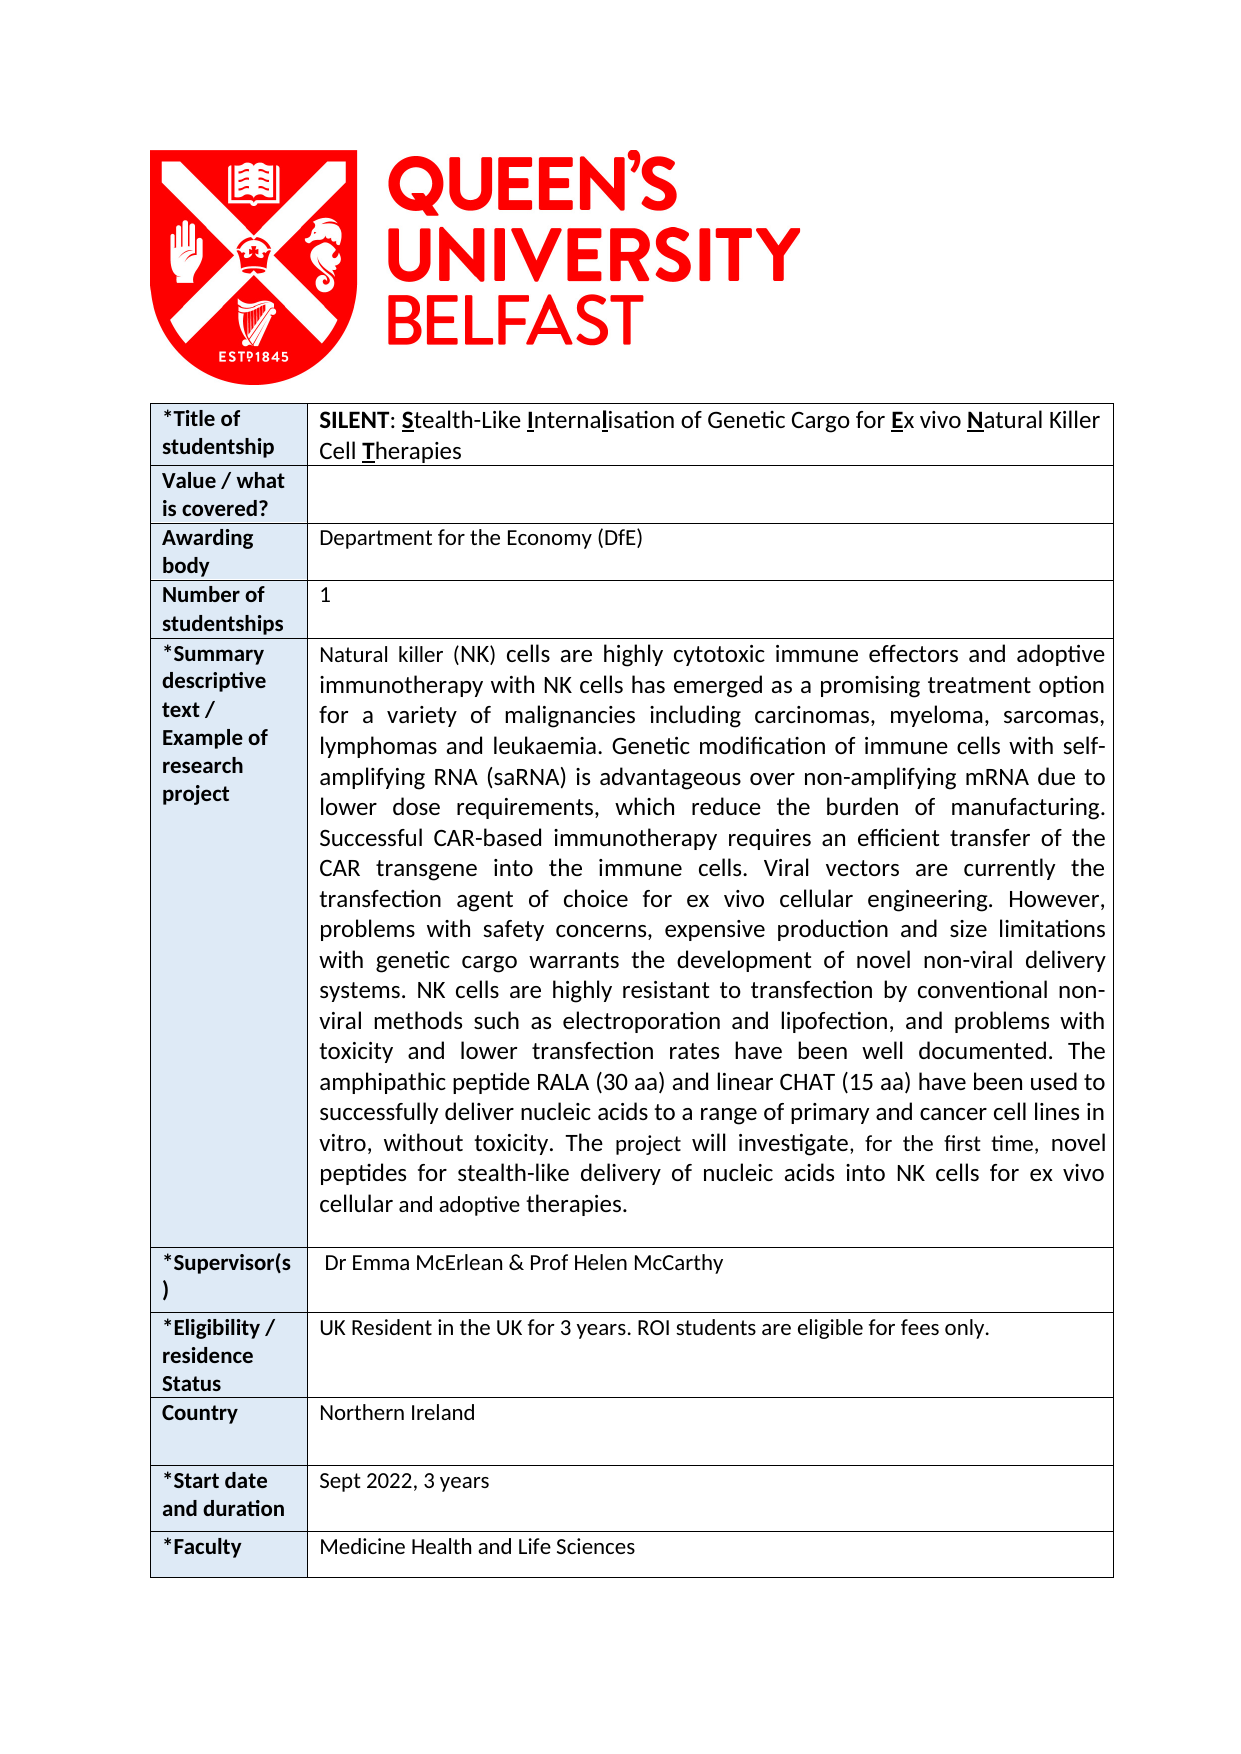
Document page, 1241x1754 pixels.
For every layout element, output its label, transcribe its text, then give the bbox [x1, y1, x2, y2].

table_cell Dr Emma McErlean & Prof Helen McCarthy [308, 1248, 1113, 1312]
table_cell [308, 466, 1113, 522]
table_cell Value / what is covered? [151, 466, 307, 522]
table_cell *Supervisor(s) [151, 1248, 307, 1312]
table_cell Northern Ireland [308, 1398, 1113, 1465]
table_cell *Faculty [151, 1532, 307, 1577]
table_cell Number of studentships [151, 581, 307, 638]
table_header SILENT: Stealth-Like Internalisation of Genetic Cargo for Ex vivo Natural Killer Cell Therapies [308, 404, 1113, 465]
table_cell UK Resident in the UK for 3 years. ROI students are eligible for fees only. [308, 1313, 1113, 1397]
table_cell Awarding body [151, 524, 307, 579]
table_cell Country [151, 1398, 307, 1465]
table_cell *Eligibility / residence Status [151, 1313, 307, 1397]
table_cell *Start date and duration [151, 1466, 307, 1531]
table_cell Natural killer (NK) cells are highly cytotoxic immune effectors and adoptive immunotherapy with NK cells has emerged as a promising treatment option for a variety of malignancies including carcinomas, myeloma, sarcomas, lymphomas and leukaemia. Genetic modification of immune cells with self-amplifying RNA (saRNA) is advantageous over non-amplifying mRNA due to lower dose requirements, which reduce the burden of manufacturing. Successful CAR-based immunotherapy requires an efficient transfer of the CAR transgene into the immune cells. Viral vectors are currently the transfection agent of choice for ex vivo cellular engineering. However, problems with safety concerns, expensive production and size limitations with genetic cargo warrants the development of novel non-viral delivery systems. NK cells are highly resistant to transfection by conventional non-viral methods such as electroporation and lipofection, and problems with toxicity and lower transfection rates have been well documented. The amphipathic peptide RALA (30 aa) and linear CHAT (15 aa) have been used to successfully deliver nucleic acids to a range of primary and cancer cell lines in vitro, without toxicity. The project will investigate, for the first time, novel peptides for stealth-like delivery of nucleic acids into NK cells for ex vivo cellular and adoptive therapies. [308, 639, 1113, 1247]
table_cell *Summary descriptive text / Example of research project [151, 639, 307, 1247]
table_header *Title of studentship [151, 404, 307, 465]
table_cell 1 [308, 581, 1113, 638]
table_cell Sept 2022, 3 years [308, 1466, 1113, 1531]
table_cell Medicine Health and Life Sciences [308, 1532, 1113, 1577]
picture [150, 150, 800, 385]
table_cell Department for the Economy (DfE) [308, 524, 1113, 579]
